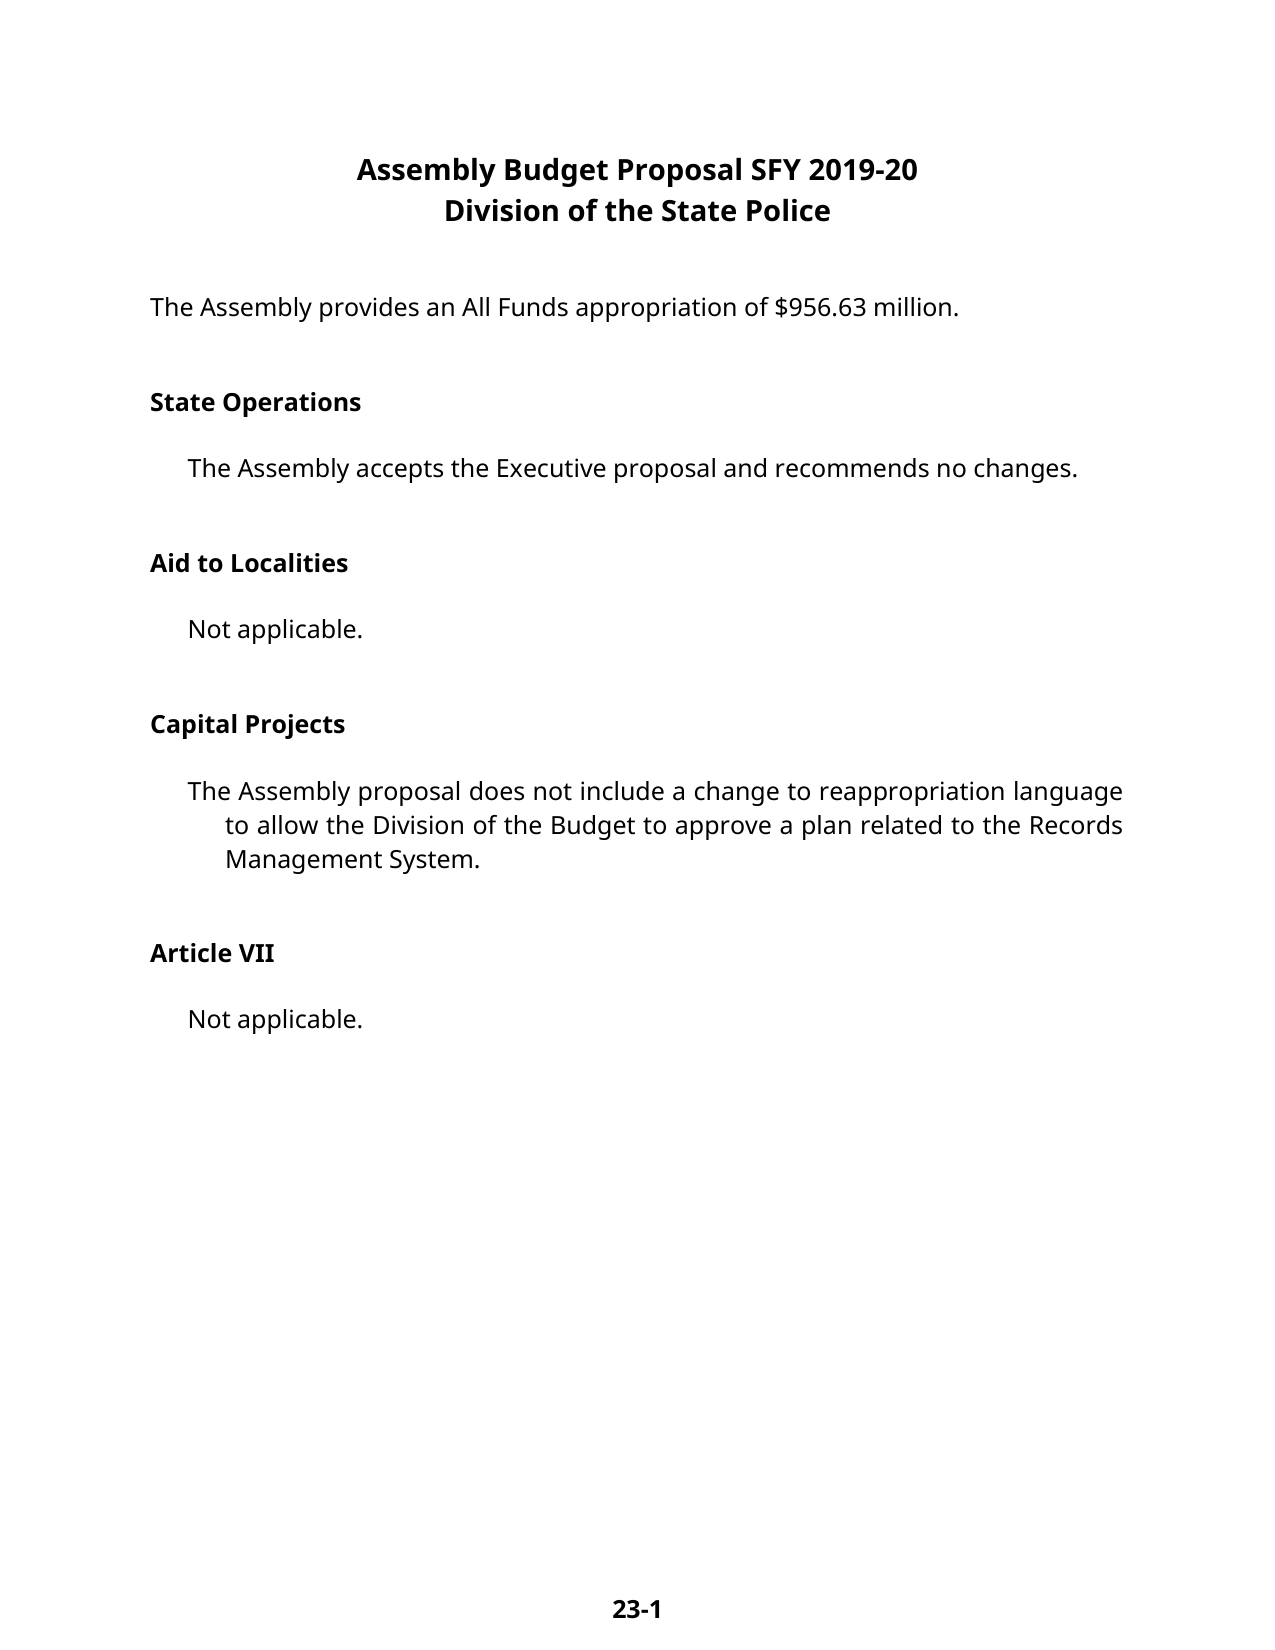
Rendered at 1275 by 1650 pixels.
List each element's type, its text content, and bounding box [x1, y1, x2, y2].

text State Operations [150, 385, 1125, 419]
text Article VII [150, 936, 1125, 970]
text Assembly Budget Proposal SFY 2019-20 [150, 149, 1125, 189]
list The Assembly accepts the Executive proposal and recommends no changes. [187, 451, 1125, 485]
list Not applicable. [187, 612, 1125, 646]
list Not applicable. [187, 1002, 1125, 1036]
text Aid to Localities [150, 546, 1125, 580]
list The Assembly proposal does not include a change to reappropriation language to allow the Division of the Budget to approve a plan related to the Records Management System. [187, 773, 1125, 876]
text Division of the State Police [150, 190, 1125, 230]
text The Assembly provides an All Funds appropriation of $956.63 million. [150, 290, 1125, 324]
text 23-1 [150, 1591, 1125, 1625]
text Capital Projects [150, 707, 1125, 741]
